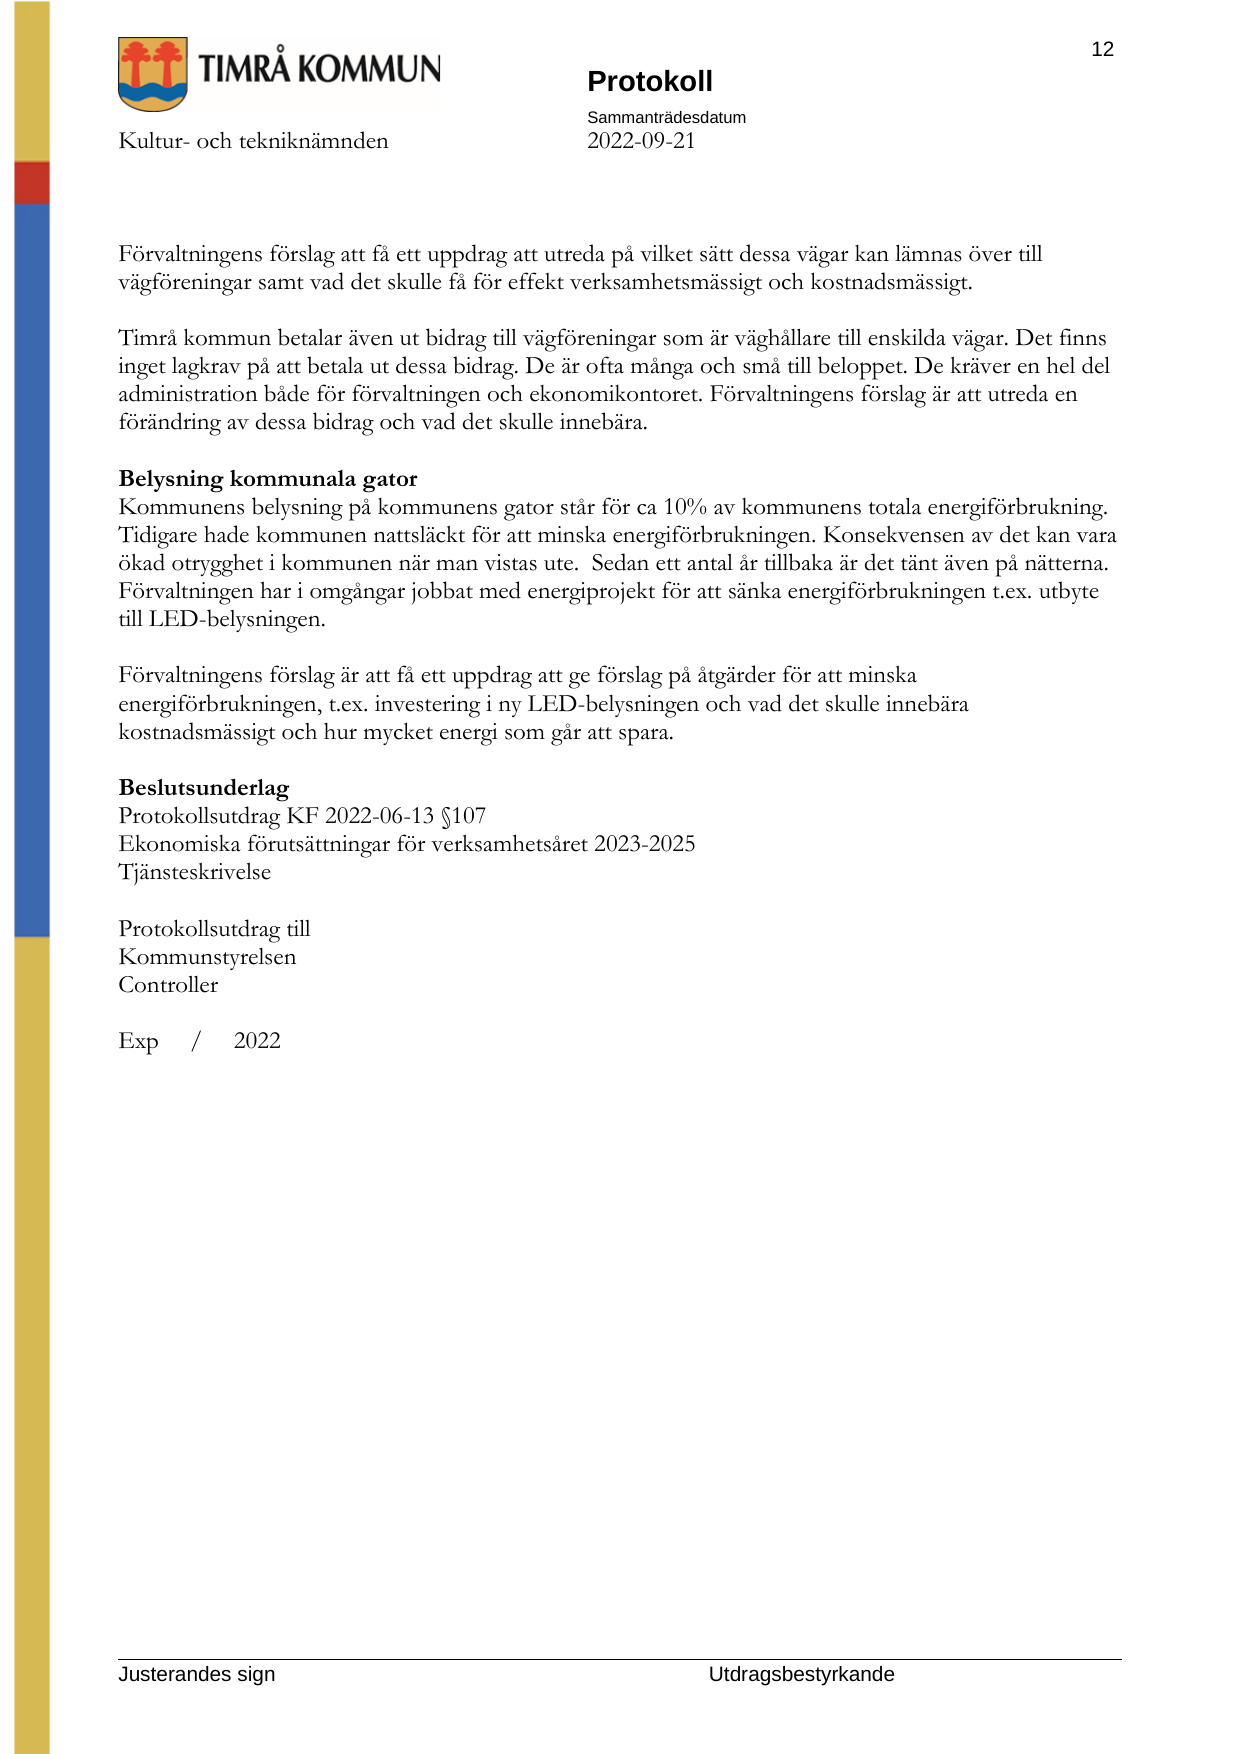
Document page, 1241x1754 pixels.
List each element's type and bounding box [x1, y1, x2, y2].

picture [118, 37, 440, 112]
picture [13, 0, 52, 1754]
